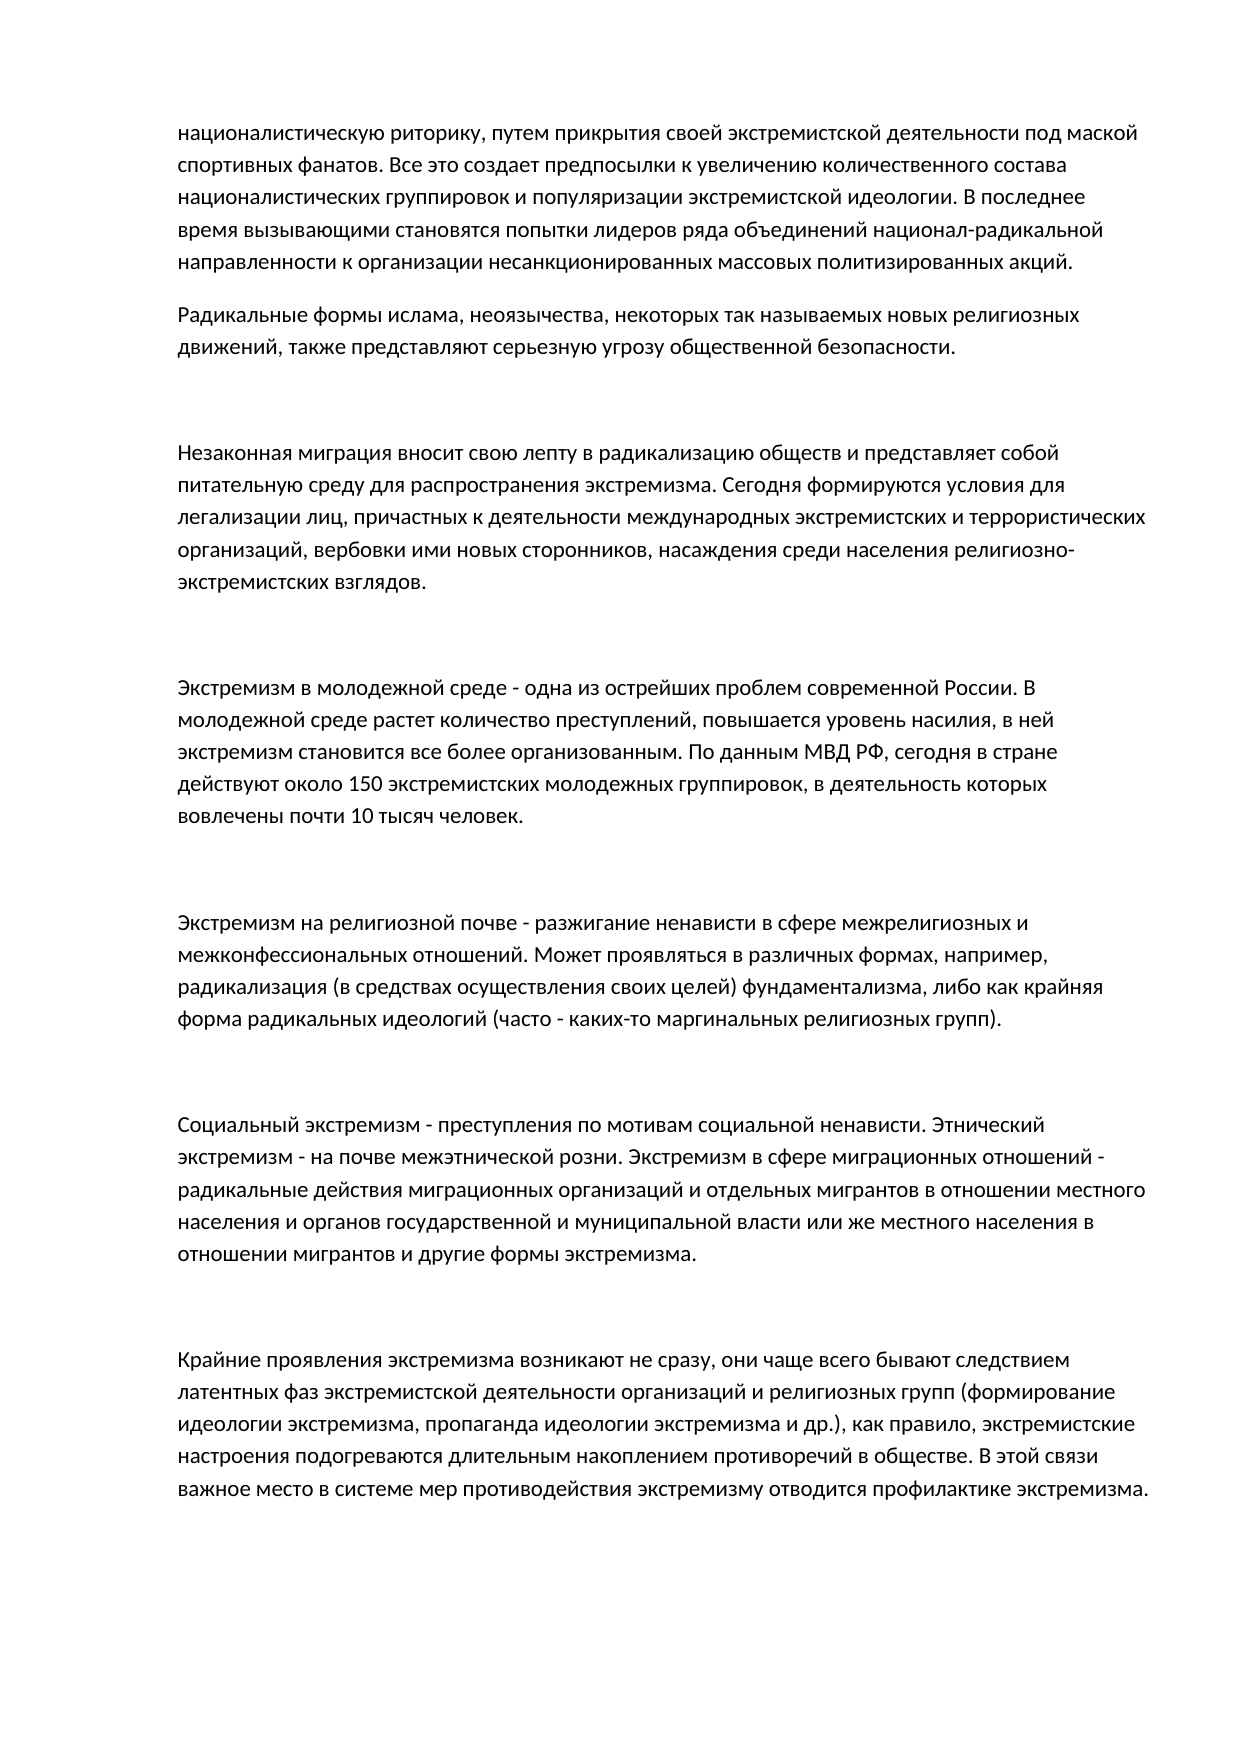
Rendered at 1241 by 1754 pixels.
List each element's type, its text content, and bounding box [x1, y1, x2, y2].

text Экстремизм в молодежной среде - одна из острейших проблем современной России. В молодежной среде растет количество преступлений, повышается уровень насилия, в ней экстремизм становится все более организованным. По данным МВД РФ, сегодня в стране действуют около 150 экстремистских молодежных группировок, в деятельность которых вовлечены почти 10 тысяч человек. [177, 673, 1152, 830]
text Незаконная миграция вносит свою лепту в радикализацию обществ и представляет собой питательную среду для распространения экстремизма. Сегодня формируются условия для легализации лиц, причастных к деятельности международных экстремистских и террористических организаций, вербовки ими новых сторонников, насаждения среди населения религиозно-экстремистских взглядов. [177, 438, 1152, 595]
text Социальный экстремизм - преступления по мотивам социальной ненависти. Этнический экстремизм - на почве межэтнической розни. Экстремизм в сфере миграционных отношений - радикальные действия миграционных организаций и отдельных мигрантов в отношении местного населения и органов государственной и муниципальной власти или же местного населения в отношении мигрантов и другие формы экстремизма. [177, 1110, 1152, 1267]
text Радикальные формы ислама, неоязычества, некоторых так называемых новых религиозных движений, также представляют серьезную угрозу общественной безопасности. [177, 300, 1152, 360]
text Экстремизм на религиозной почве - разжигание ненависти в сфере межрелигиозных и межконфессиональных отношений. Может проявляться в различных формах, например, радикализация (в средствах осуществления своих целей) фундаментализма, либо как крайняя форма радикальных идеологий (часто - каких-то маргинальных религиозных групп). [177, 908, 1152, 1032]
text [177, 118, 1152, 275]
text Крайние проявления экстремизма возникают не сразу, они чаще всего бывают следствием латентных фаз экстремистской деятельности организаций и религиозных групп (формирование идеологии экстремизма, пропаганда идеологии экстремизма и др.), как правило, экстремистские настроения подогреваются длительным накоплением противоречий в обществе. В этой связи важное место в системе мер противодействия экстремизму отводится профилактике экстремизма. [177, 1345, 1152, 1502]
